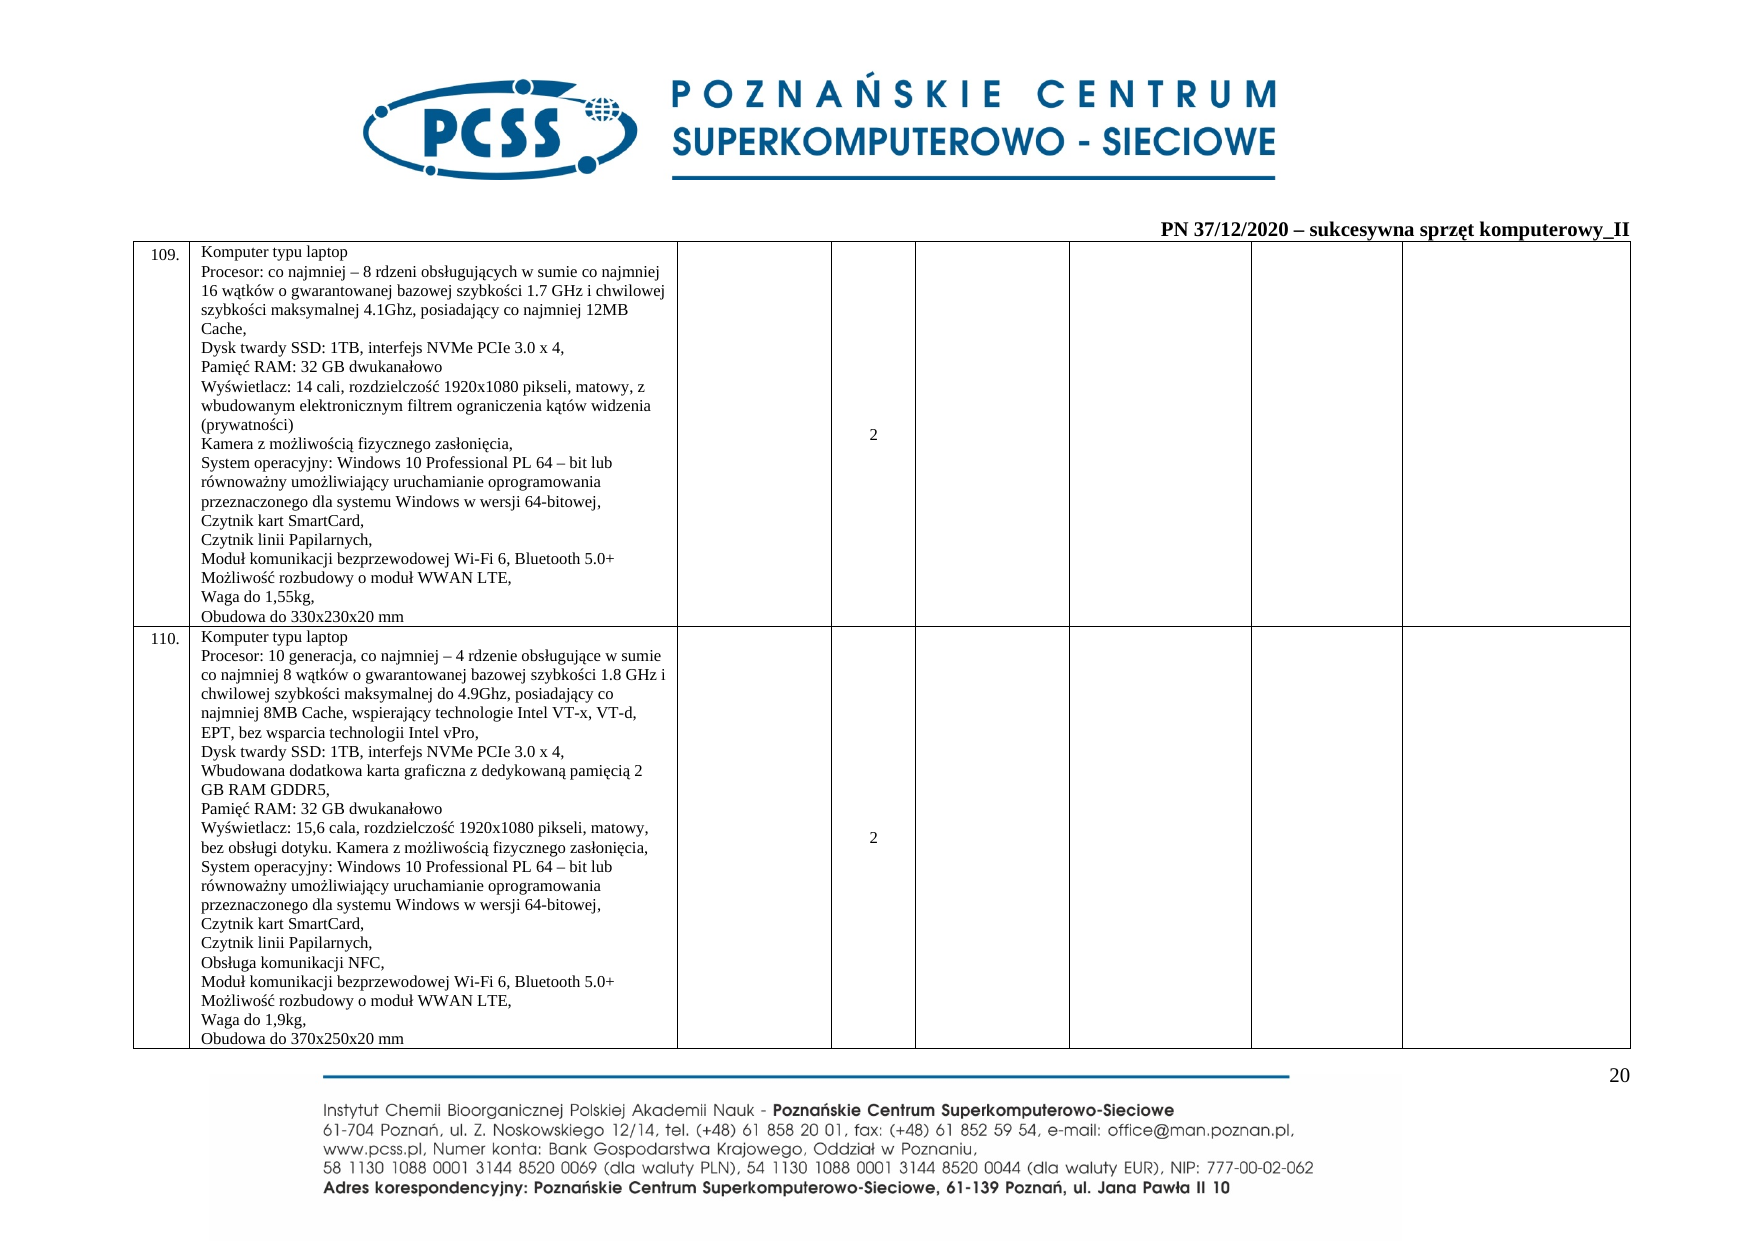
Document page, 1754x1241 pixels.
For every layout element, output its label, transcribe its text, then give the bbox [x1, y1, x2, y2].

table_cell [1403, 242, 1630, 626]
table_cell [916, 627, 1069, 1048]
picture [209, 1073, 1403, 1241]
table_cell [134, 627, 189, 1048]
table_cell [1070, 242, 1251, 626]
table_cell [134, 242, 189, 626]
table_cell Komputer typu laptop Procesor: co najmniej – 8 rdzeni obsługujących w sumie co najmniej 16 wątków o gwarantowanej bazowej szybkości 1.7 GHz i chwilowej szybkości maksymalnej 4.1Ghz, posiadający co najmniej 12MB Cache, Dysk twardy SSD: 1TB, interfejs NVMe PCIe 3.0 x 4, Pamięć RAM: 32 GB dwukanałowo Wyświetlacz: 14 cali, rozdzielczość 1920x1080 pikseli, matowy, z wbudowanym elektronicznym filtrem ograniczenia kątów widzenia (prywatności) Kamera z możliwością fizycznego zasłonięcia, System operacyjny: Windows 10 Professional PL 64 – bit lub równoważny umożliwiający uruchamianie oprogramowania przeznaczonego dla systemu Windows w wersji 64-bitowej, Czytnik kart SmartCard, Czytnik linii Papilarnych, Moduł komunikacji bezprzewodowej Wi-Fi 6, Bluetooth 5.0+ Możliwość rozbudowy o moduł WWAN LTE, Waga do 1,55kg, Obudowa do 330x230x20 mm [190, 242, 677, 626]
table_cell [1252, 242, 1402, 626]
table_cell [678, 242, 831, 626]
table_cell [678, 627, 831, 1048]
table_cell [916, 242, 1069, 626]
table_cell 2 [832, 242, 915, 626]
table_cell [1070, 627, 1251, 1048]
picture [255, 0, 1382, 180]
table_cell 2 [832, 627, 915, 1048]
table_cell Komputer typu laptop Procesor: 10 generacja, co najmniej – 4 rdzenie obsługujące w sumie co najmniej 8 wątków o gwarantowanej bazowej szybkości 1.8 GHz i chwilowej szybkości maksymalnej do 4.9Ghz, posiadający co najmniej 8MB Cache, wspierający technologie Intel VT-x, VT-d, EPT, bez wsparcia technologii Intel vPro, Dysk twardy SSD: 1TB, interfejs NVMe PCIe 3.0 x 4, Wbudowana dodatkowa karta graficzna z dedykowaną pamięcią 2 GB RAM GDDR5, Pamięć RAM: 32 GB dwukanałowo Wyświetlacz: 15,6 cala, rozdzielczość 1920x1080 pikseli, matowy, bez obsługi dotyku. Kamera z możliwością fizycznego zasłonięcia, System operacyjny: Windows 10 Professional PL 64 – bit lub równoważny umożliwiający uruchamianie oprogramowania przeznaczonego dla systemu Windows w wersji 64-bitowej, Czytnik kart SmartCard, Czytnik linii Papilarnych, Obsługa komunikacji NFC, Moduł komunikacji bezprzewodowej Wi-Fi 6, Bluetooth 5.0+ Możliwość rozbudowy o moduł WWAN LTE, Waga do 1,9kg, Obudowa do 370x250x20 mm [190, 627, 677, 1048]
table_cell [1403, 627, 1630, 1048]
table_cell [1252, 627, 1402, 1048]
